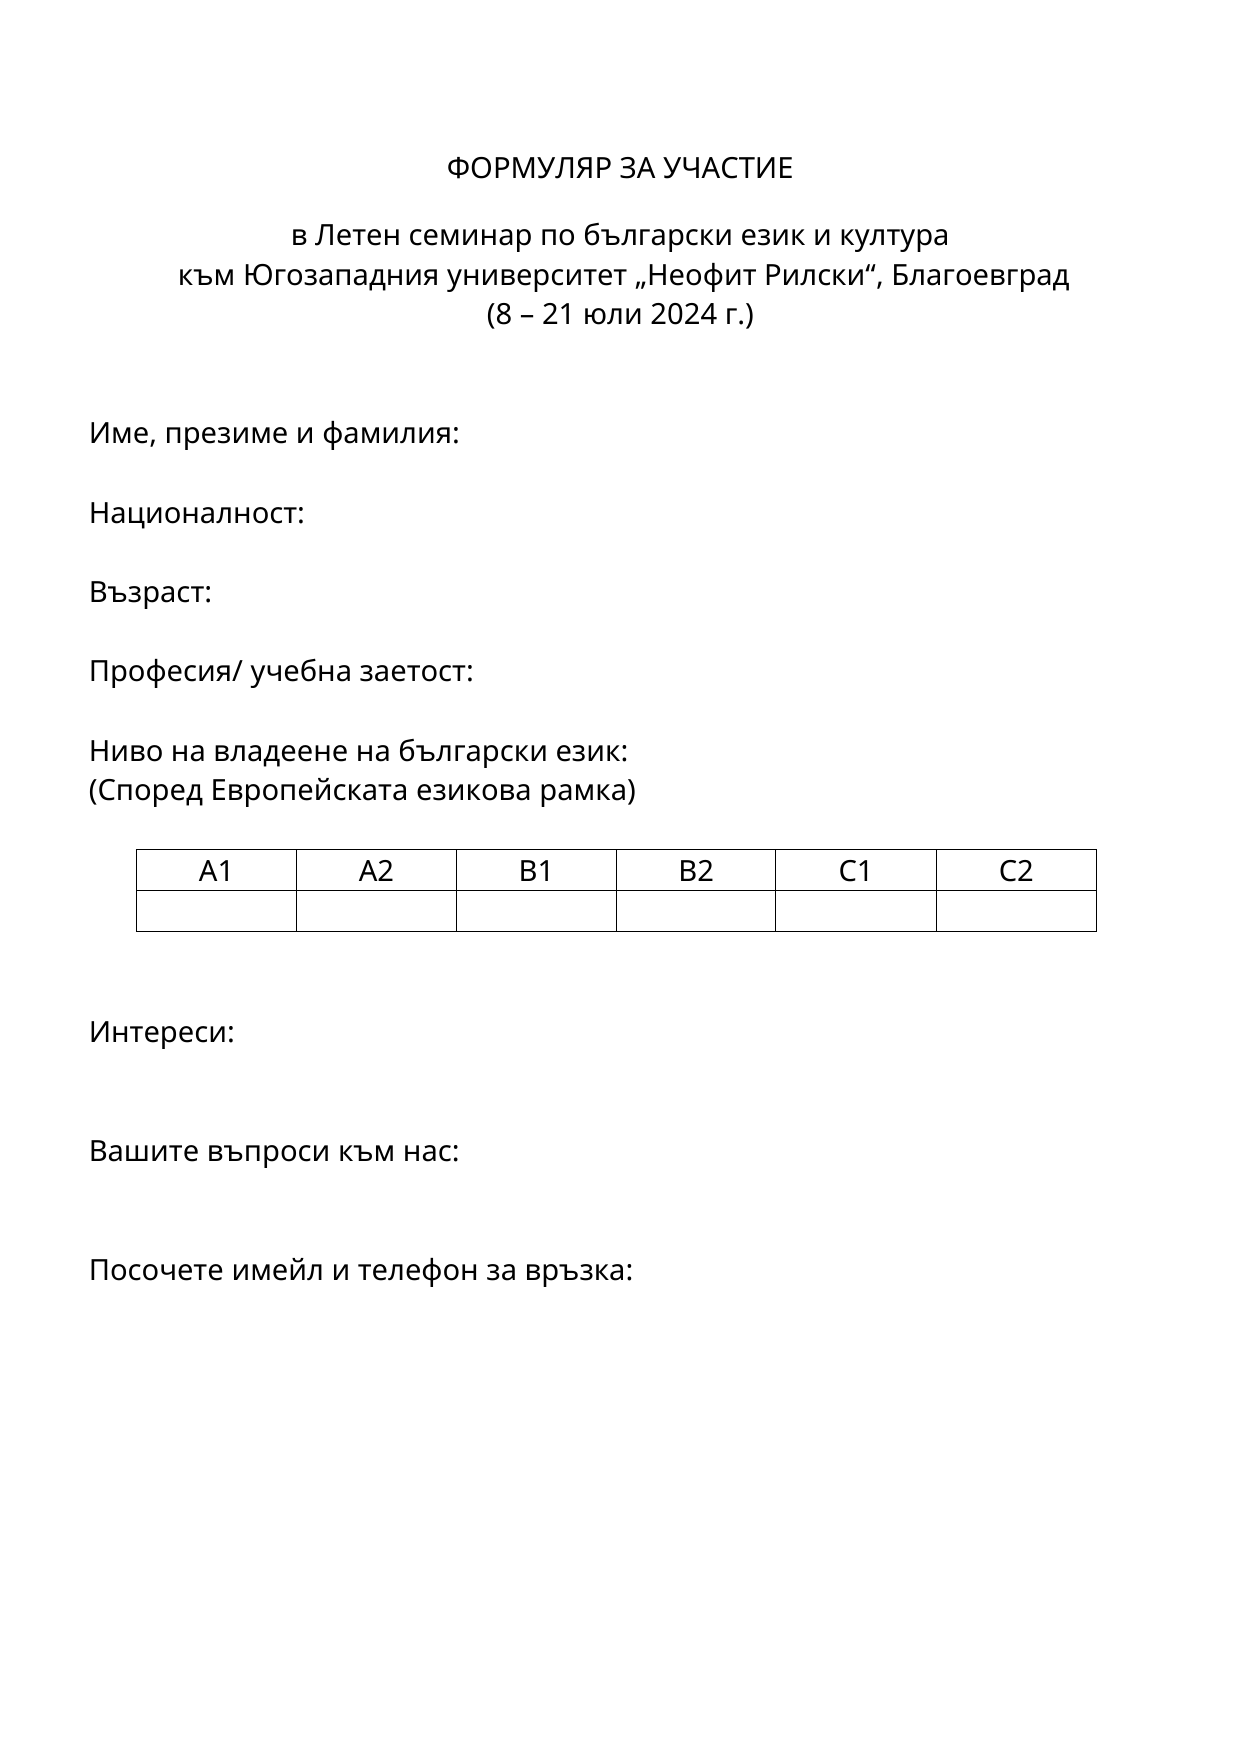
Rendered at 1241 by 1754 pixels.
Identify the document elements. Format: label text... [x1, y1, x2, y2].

table_header C1 [776, 850, 936, 890]
table_header А2 [297, 850, 456, 890]
table_cell [137, 891, 296, 931]
table_header B1 [457, 850, 616, 890]
text (8 – 21 юли 2024 г.) [148, 293, 1093, 333]
text Професия/ учебна заетост: [88, 651, 1093, 690]
table_cell [457, 891, 616, 931]
text в Летен семинар по български език и култура [148, 214, 1093, 254]
table_cell [776, 891, 936, 931]
text ФОРМУЛЯР ЗА УЧАСТИЕ [148, 148, 1093, 187]
text Вашите въпроси към нас: [88, 1130, 1093, 1170]
text (Според Европейската езикова рамка) [88, 770, 1093, 809]
text Възраст: [88, 571, 1093, 611]
text Посочете имейл и телефон за връзка: [88, 1249, 1093, 1289]
table_header А1 [137, 850, 296, 890]
text Ниво на владеене на български език: [88, 730, 1093, 770]
text Интереси: [88, 1011, 1093, 1051]
table_header B2 [617, 850, 775, 890]
text към Югозападния университет „Неофит Рилски“, Благоевград [148, 254, 1093, 293]
text Националност: [88, 492, 1093, 532]
table_cell [617, 891, 775, 931]
table_cell [937, 891, 1096, 931]
text Име, презиме и фамилия: [88, 412, 1093, 452]
table_header C2 [937, 850, 1096, 890]
table_cell [297, 891, 456, 931]
